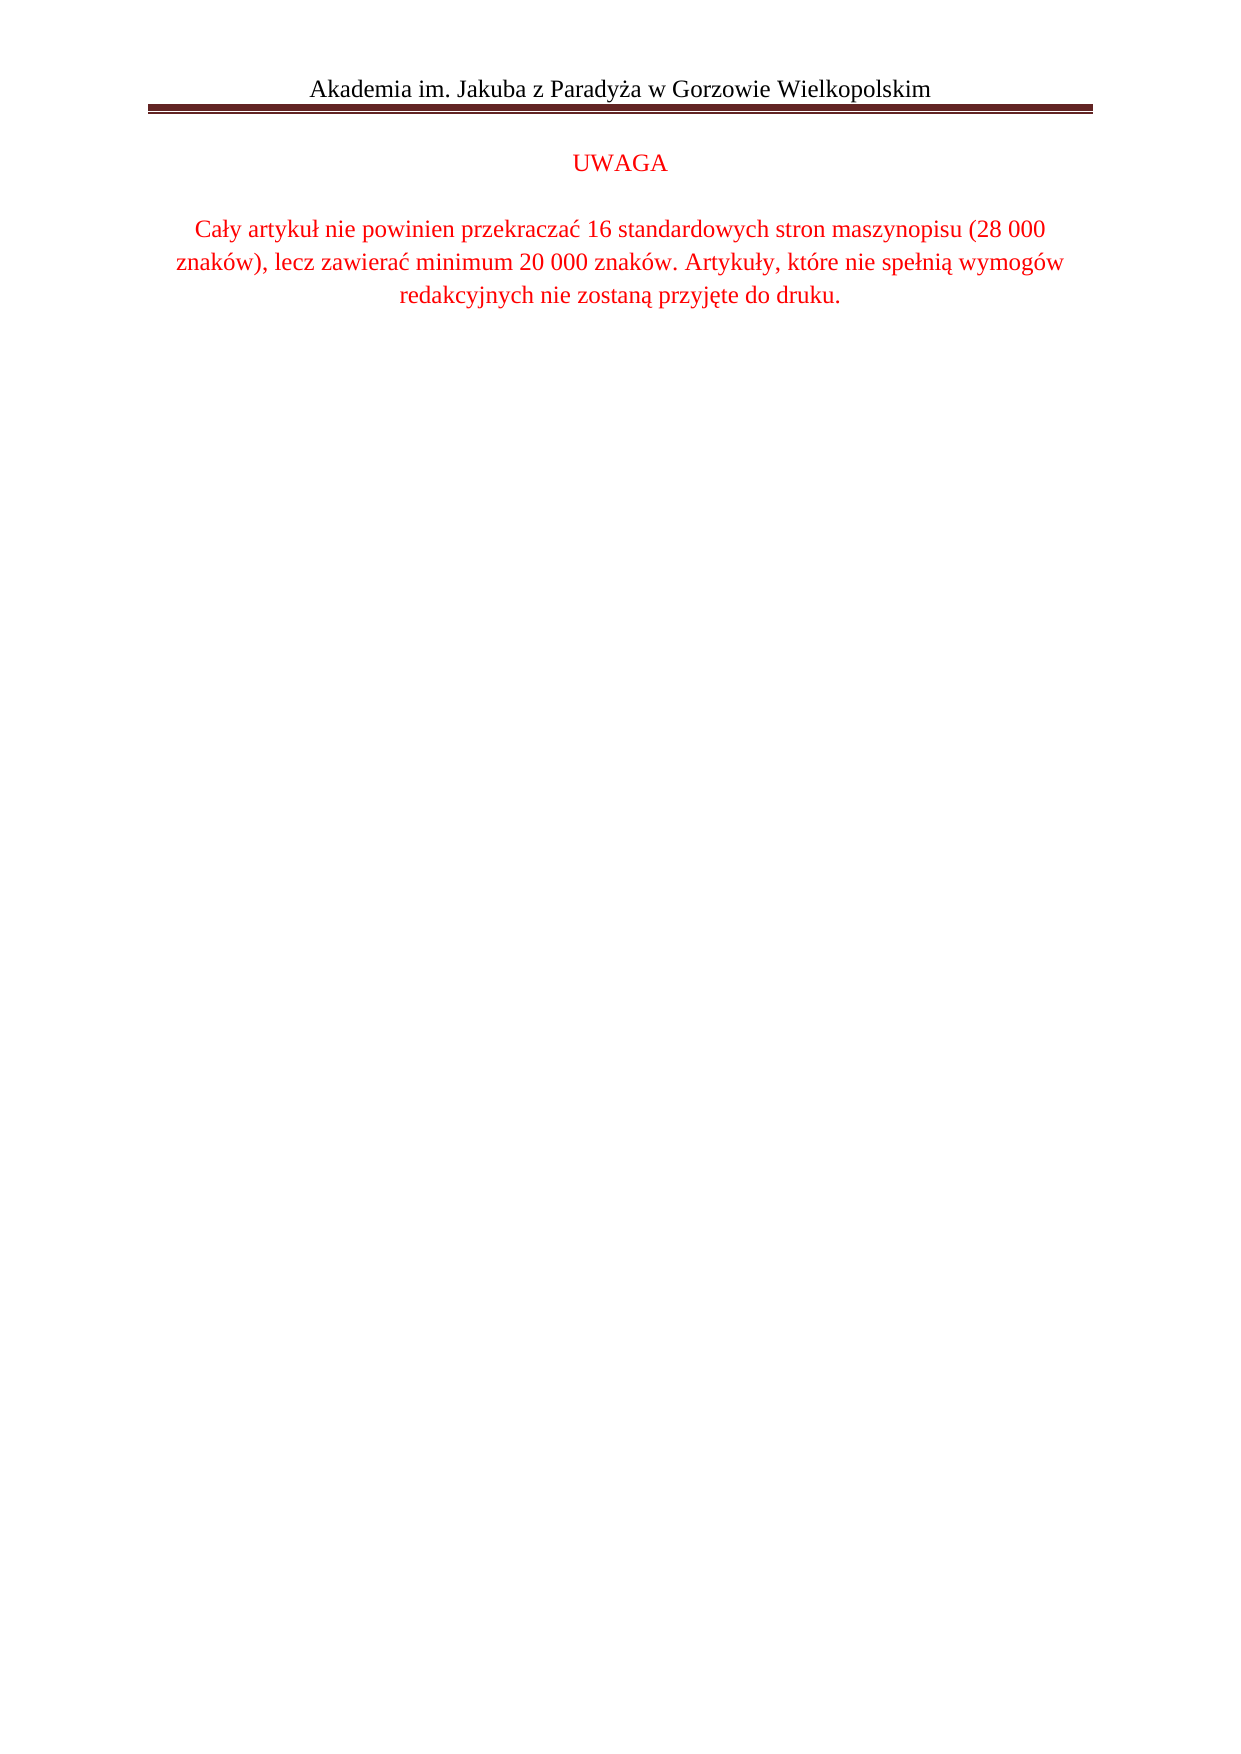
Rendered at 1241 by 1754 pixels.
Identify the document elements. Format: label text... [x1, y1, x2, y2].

text UWAGA [148, 148, 1093, 176]
text Cały artykuł nie powinien przekraczać 16 standardowych stron maszynopisu (28 000 znaków), lecz zawierać minimum 20 000 znaków. Artykuły, które nie spełnią wymogów redakcyjnych nie zostaną przyjęte do druku. [148, 214, 1093, 308]
